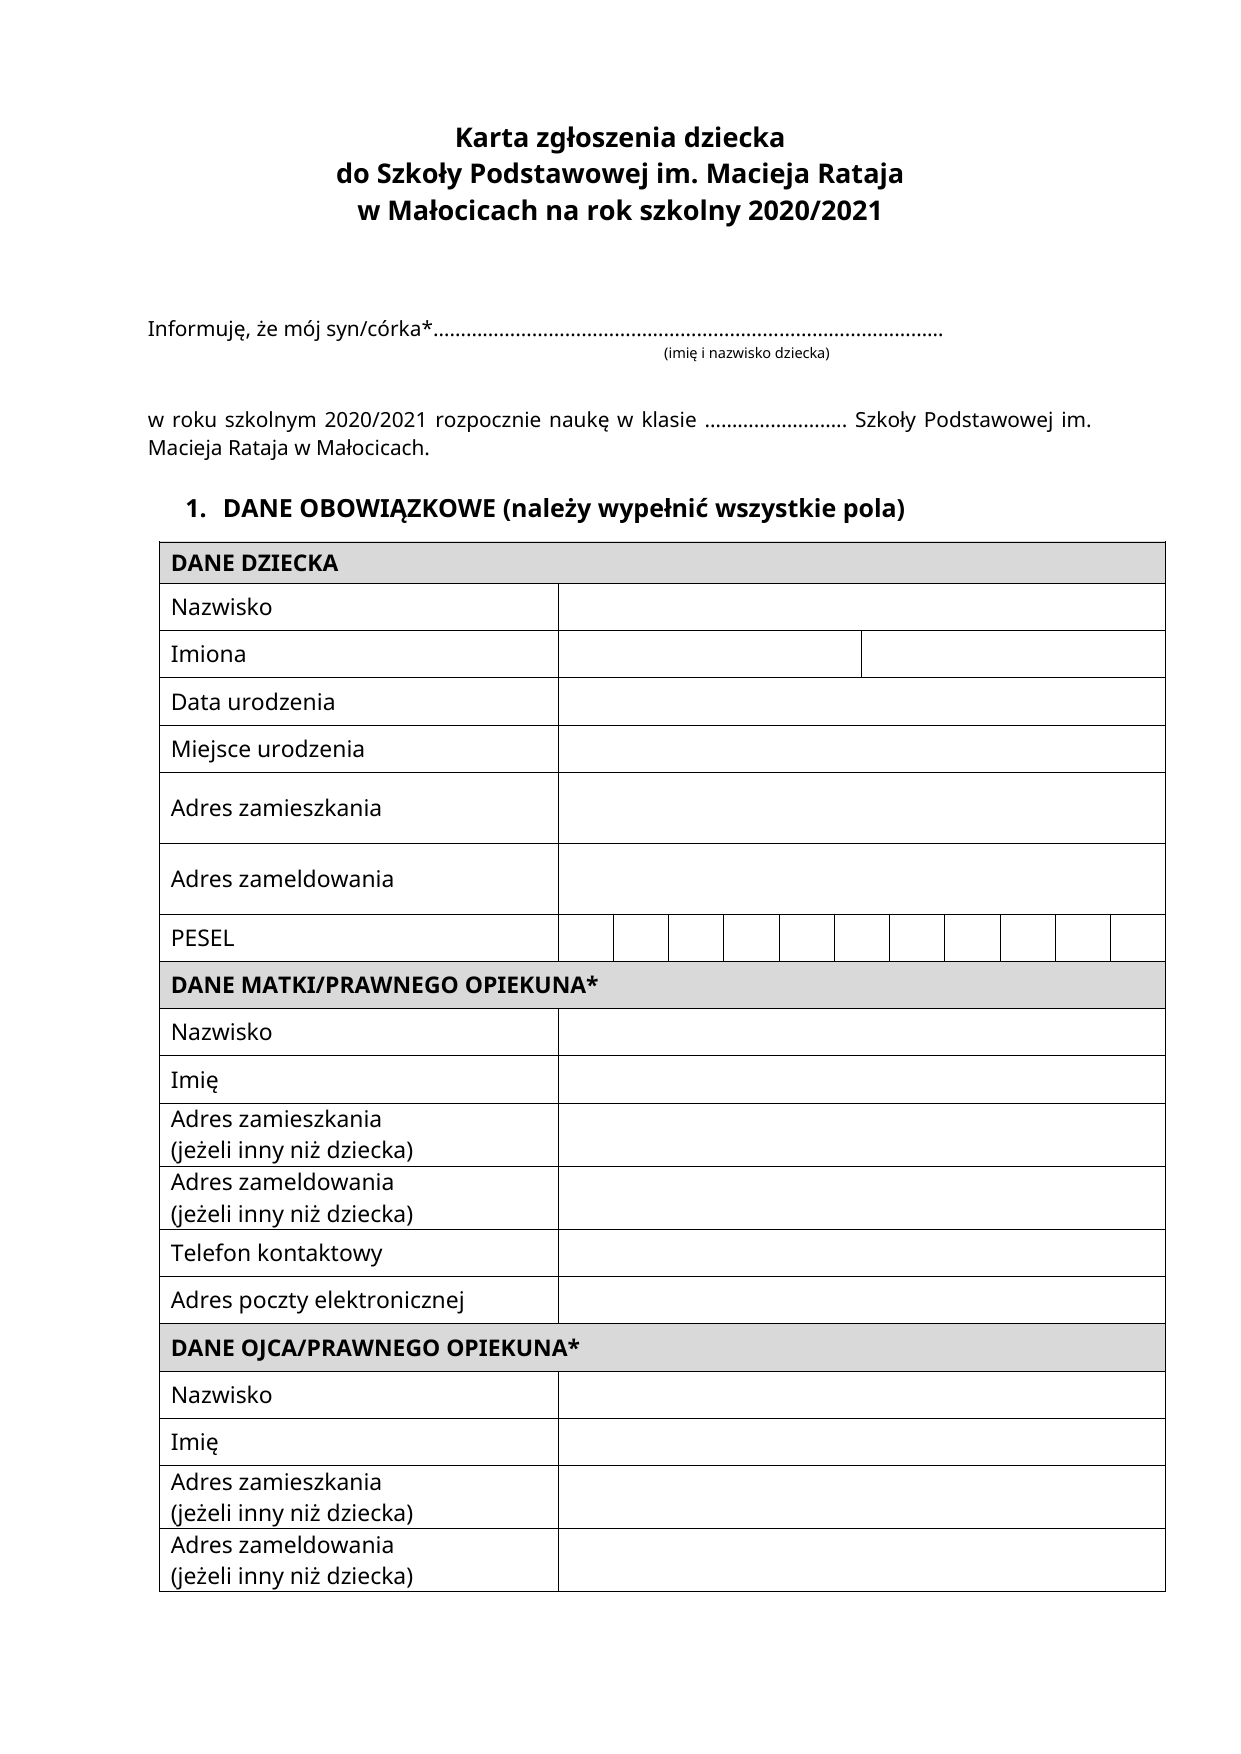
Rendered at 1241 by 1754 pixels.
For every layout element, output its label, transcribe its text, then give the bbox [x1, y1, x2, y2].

table_cell [559, 1009, 1165, 1055]
table_cell [559, 1419, 1165, 1465]
table_cell [559, 726, 1165, 772]
table_cell Adres zamieszkania (jeżeli inny niż dziecka) [160, 1466, 558, 1528]
table_cell [559, 631, 861, 677]
table_cell Miejsce urodzenia [160, 726, 558, 772]
table_cell [559, 1372, 1165, 1418]
list DANE OBOWIĄZKOWE (należy wypełnić wszystkie pola) [185, 490, 1092, 524]
table_cell [559, 773, 1165, 843]
table_cell Telefon kontaktowy [160, 1230, 558, 1276]
table_cell [614, 915, 668, 961]
table_cell Nazwisko [160, 584, 558, 630]
text do Szkoły Podstawowej im. Macieja Rataja [148, 155, 1092, 192]
table_cell [559, 678, 1165, 724]
table_cell [862, 631, 1165, 677]
table_header DANE DZIECKA [160, 543, 1165, 583]
table_cell Adres zameldowania [160, 844, 558, 913]
table_cell DANE MATKI/PRAWNEGO OPIEKUNA* [160, 962, 1165, 1008]
table_cell [559, 1529, 1165, 1591]
table_cell Nazwisko [160, 1009, 558, 1055]
table_cell [890, 915, 944, 961]
table_cell [724, 915, 779, 961]
table_cell [559, 1230, 1165, 1276]
table_cell [780, 915, 834, 961]
table_cell Adres zameldowania (jeżeli inny niż dziecka) [160, 1167, 558, 1229]
table_cell [1001, 915, 1055, 961]
table_cell [1111, 915, 1165, 961]
table_cell [559, 844, 1165, 913]
table_cell [559, 1056, 1165, 1103]
table_cell Imię [160, 1056, 558, 1103]
table_cell [835, 915, 889, 961]
table_cell Imię [160, 1419, 558, 1465]
table_cell [559, 584, 1165, 630]
table_cell Adres poczty elektronicznej [160, 1277, 558, 1323]
table_cell [559, 1104, 1165, 1166]
table_cell Adres zamieszkania (jeżeli inny niż dziecka) [160, 1104, 558, 1166]
text Karta zgłoszenia dziecka [148, 118, 1092, 155]
table_cell Adres zameldowania (jeżeli inny niż dziecka) [160, 1529, 558, 1591]
table_cell [669, 915, 723, 961]
text Informuję, że mój syn/córka*………………………………………………………………………………… [148, 314, 1092, 342]
text w roku szkolnym 2020/2021 rozpocznie naukę w klasie …………………….. Szkoły Podstawowej im. Macieja Rataja w Małocicach. [148, 405, 1092, 462]
table_cell Data urodzenia [160, 678, 558, 724]
table_cell DANE OJCA/PRAWNEGO OPIEKUNA* [160, 1324, 1165, 1371]
table_cell [559, 1466, 1165, 1528]
table_cell [945, 915, 1000, 961]
table_cell Nazwisko [160, 1372, 558, 1418]
table_cell [559, 1167, 1165, 1229]
table_cell [559, 915, 613, 961]
table_cell Adres zamieszkania [160, 773, 558, 843]
table_cell [1056, 915, 1110, 961]
table_cell PESEL [160, 915, 558, 961]
text (imię i nazwisko dziecka) [590, 342, 1092, 377]
text w Małocicach na rok szkolny 2020/2021 [148, 192, 1092, 229]
table_cell Imiona [160, 631, 558, 677]
table_cell [559, 1277, 1165, 1323]
